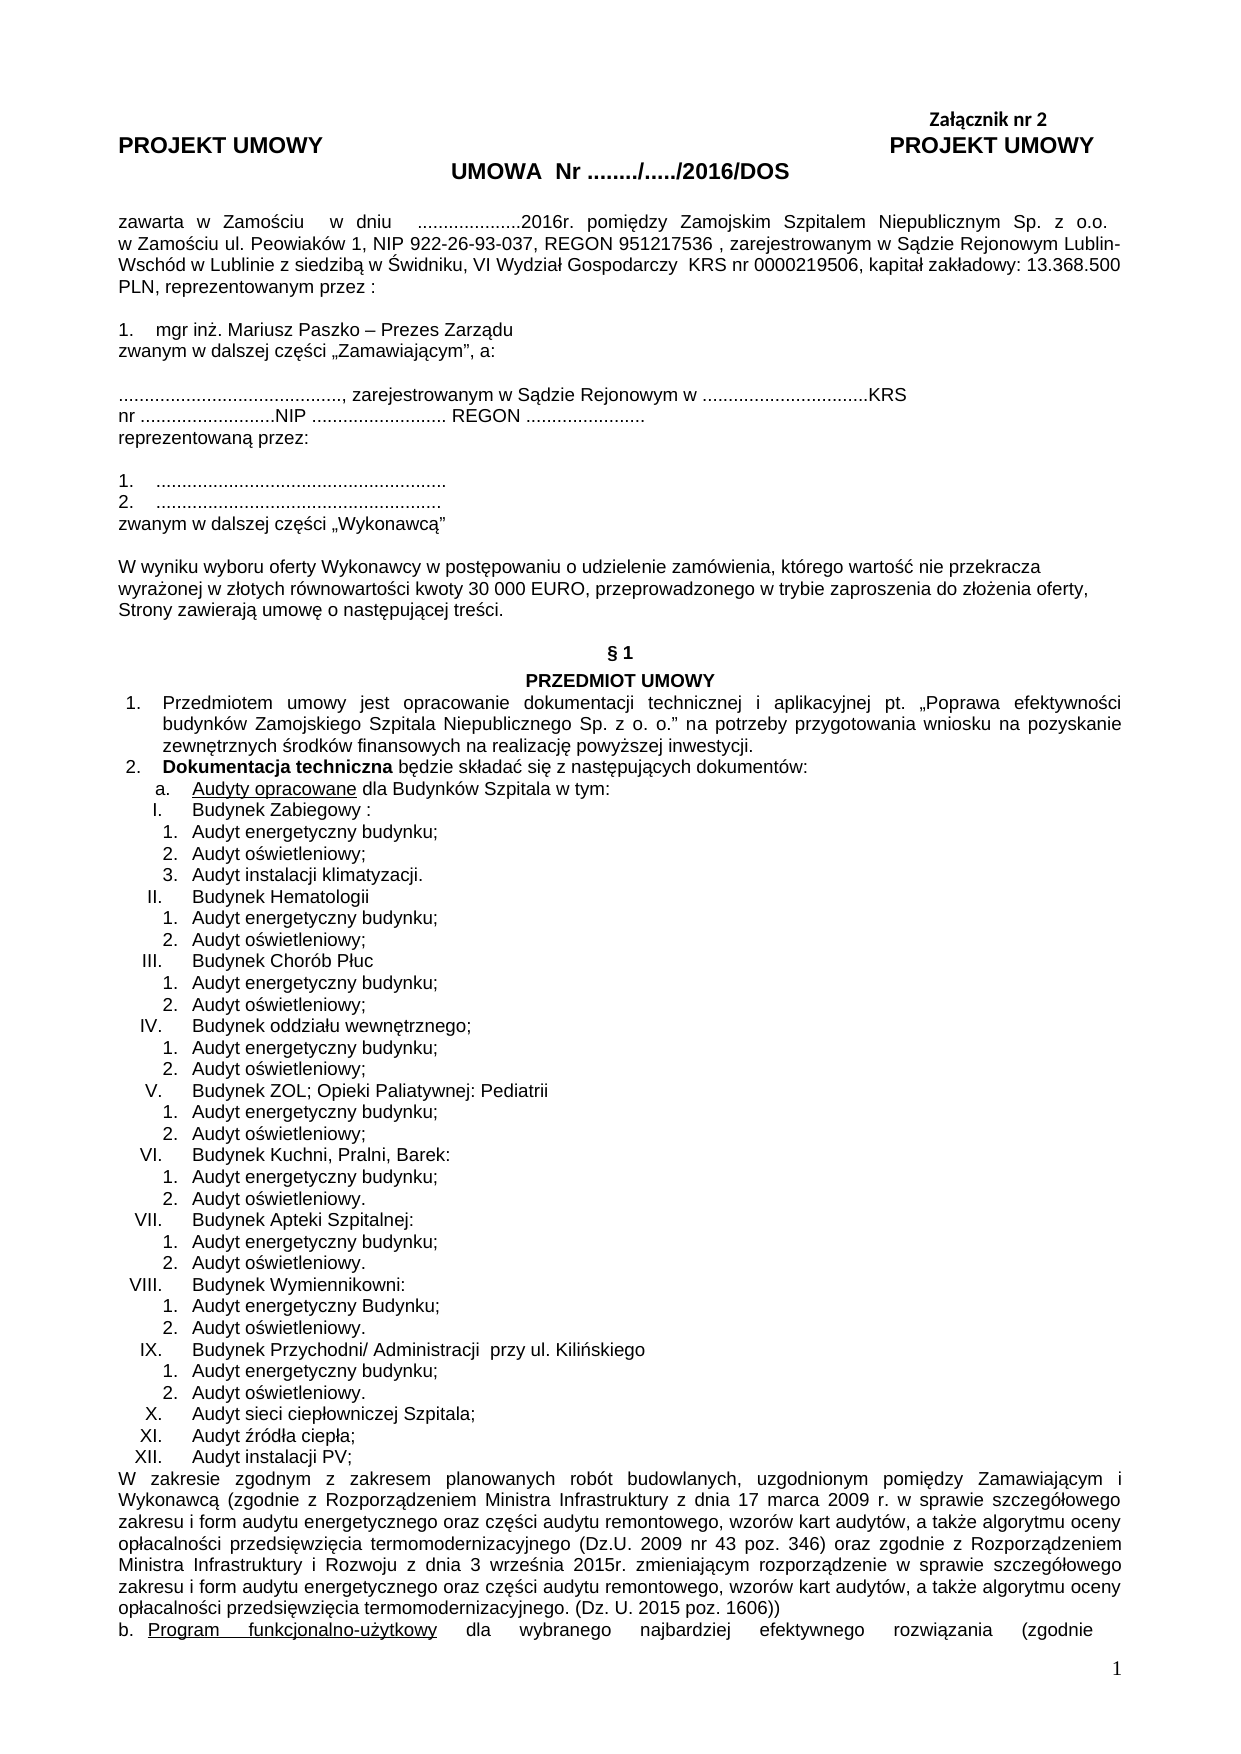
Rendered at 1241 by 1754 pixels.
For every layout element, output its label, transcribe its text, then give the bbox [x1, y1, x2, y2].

text zwanym w dalszej części „Zamawiającym”, a: [118, 340, 1122, 362]
title Załącznik nr 2 [118, 106, 1122, 132]
list Audyt energetyczny budynku; [162, 1166, 1122, 1187]
list Audyt instalacji PV; [162, 1446, 1122, 1468]
text reprezentowaną przez: [118, 426, 1122, 448]
title PROJEKT UMOWY PROJEKT UMOWY [118, 132, 1122, 158]
list Budynek Wymiennikowni: [162, 1274, 1122, 1295]
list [118, 1619, 1122, 1640]
list Audyt oświetleniowy. [162, 1381, 1122, 1403]
list Audyt energetyczny budynku; [162, 1036, 1122, 1058]
list Budynek oddziału wewnętrznego; [162, 1015, 1122, 1036]
list Budynek Przychodni/ Administracji przy ul. Kilińskiego [162, 1338, 1122, 1360]
list Budynek Zabiegowy : [162, 799, 1122, 821]
list Audyt oświetleniowy; [162, 1058, 1122, 1079]
list Audyt oświetleniowy; [162, 993, 1122, 1015]
text W wyniku wyboru oferty Wykonawcy w postępowaniu o udzielenie zamówienia, którego wartość nie przekracza wyrażonej w złotych równowartości kwoty 30 000 EURO, przeprowadzonego w trybie zaproszenia do złożenia oferty, Strony zawierają umowę o następującej treści. [118, 556, 1122, 621]
list Budynek Hematologii [162, 886, 1122, 907]
list Dokumentacja techniczna będzie składać się z następujących dokumentów: [125, 756, 1122, 778]
list ........................................................ [118, 469, 1122, 491]
list W zakresie zgodnym z zakresem planowanych robót budowlanych, uzgodnionym pomiędzy Zamawiającym i Wykonawcą (zgodnie z Rozporządzeniem Ministra Infrastruktury z dnia 17 marca 2009 r. w sprawie szczegółowego zakresu i form audytu energetycznego oraz części audytu remontowego, wzorów kart audytów, a także algorytmu oceny opłacalności przedsięwzięcia termomodernizacyjnego (Dz.U. 2009 nr 43 poz. 346) oraz zgodnie z Rozporządzeniem Ministra Infrastruktury i Rozwoju z dnia 3 września 2015r. zmieniającym rozporządzenie w sprawie szczegółowego zakresu i form audytu energetycznego oraz części audytu remontowego, wzorów kart audytów, a także algorytmu oceny opłacalności przedsięwzięcia termomodernizacyjnego. (Dz. U. 2015 poz. 1606)) [118, 1468, 1122, 1619]
list Audyt oświetleniowy. [162, 1317, 1122, 1338]
list Audyt oświetleniowy. [162, 1252, 1122, 1274]
text zawarta w Zamościu w dniu ....................2016r. pomiędzy Zamojskim Szpitalem Niepublicznym Sp. z o.o. w Zamościu ul. Peowiaków 1, NIP 922-26-93-037, REGON 951217536 , zarejestrowanym w Sądzie Rejonowym Lublin-Wschód w Lublinie z siedzibą w Świdniku, VI Wydział Gospodarczy KRS nr 0000219506, kapitał zakładowy: 13.368.500 PLN, reprezentowanym przez : [118, 211, 1122, 297]
list Budynek Chorób Płuc [162, 950, 1122, 972]
list Audyt energetyczny budynku; [162, 1231, 1122, 1252]
list Budynek ZOL; Opieki Paliatywnej: Pediatrii [162, 1079, 1122, 1101]
list Budynek Kuchni, Pralni, Barek: [162, 1144, 1122, 1166]
list Audyt instalacji klimatyzacji. [162, 864, 1122, 886]
list Audyt oświetleniowy. [162, 1187, 1122, 1209]
list ....................................................... [118, 491, 1122, 513]
list Audyty opracowane dla Budynków Szpitala w tym: [155, 778, 1122, 799]
list Audyt źródła ciepła; [162, 1424, 1122, 1446]
list Audyt energetyczny budynku; [162, 821, 1122, 842]
list Audyt energetyczny budynku; [162, 1360, 1122, 1381]
list Audyt energetyczny budynku; [162, 1101, 1122, 1123]
text zwanym w dalszej części „Wykonawcą” [118, 513, 1122, 534]
list Audyt oświetleniowy; [162, 842, 1122, 864]
text PRZEDMIOT UMOWY [118, 670, 1122, 691]
text § 1 [118, 642, 1122, 664]
list Audyt energetyczny budynku; [162, 972, 1122, 993]
list Audyt energetyczny Budynku; [162, 1295, 1122, 1317]
list Audyt oświetleniowy; [162, 1123, 1122, 1144]
list Audyt sieci ciepłowniczej Szpitala; [162, 1403, 1122, 1424]
text ..........................................., zarejestrowanym w Sądzie Rejonowym w ................................KRS nr ..........................NIP .......................... REGON ....................... [118, 383, 1122, 426]
list Przedmiotem umowy jest opracowanie dokumentacji technicznej i aplikacyjnej pt. „Poprawa efektywności budynków Zamojskiego Szpitala Niepublicznego Sp. z o. o.” na potrzeby przygotowania wniosku na pozyskanie zewnętrznych środków finansowych na realizację powyższej inwestycji. [125, 691, 1122, 756]
list Audyt oświetleniowy; [162, 929, 1122, 950]
list Audyt energetyczny budynku; [162, 907, 1122, 929]
list Budynek Apteki Szpitalnej: [162, 1209, 1122, 1231]
text UMOWA Nr ......../...../2016/DOS [118, 158, 1122, 184]
list mgr inż. Mariusz Paszko – Prezes Zarządu [118, 319, 1122, 340]
